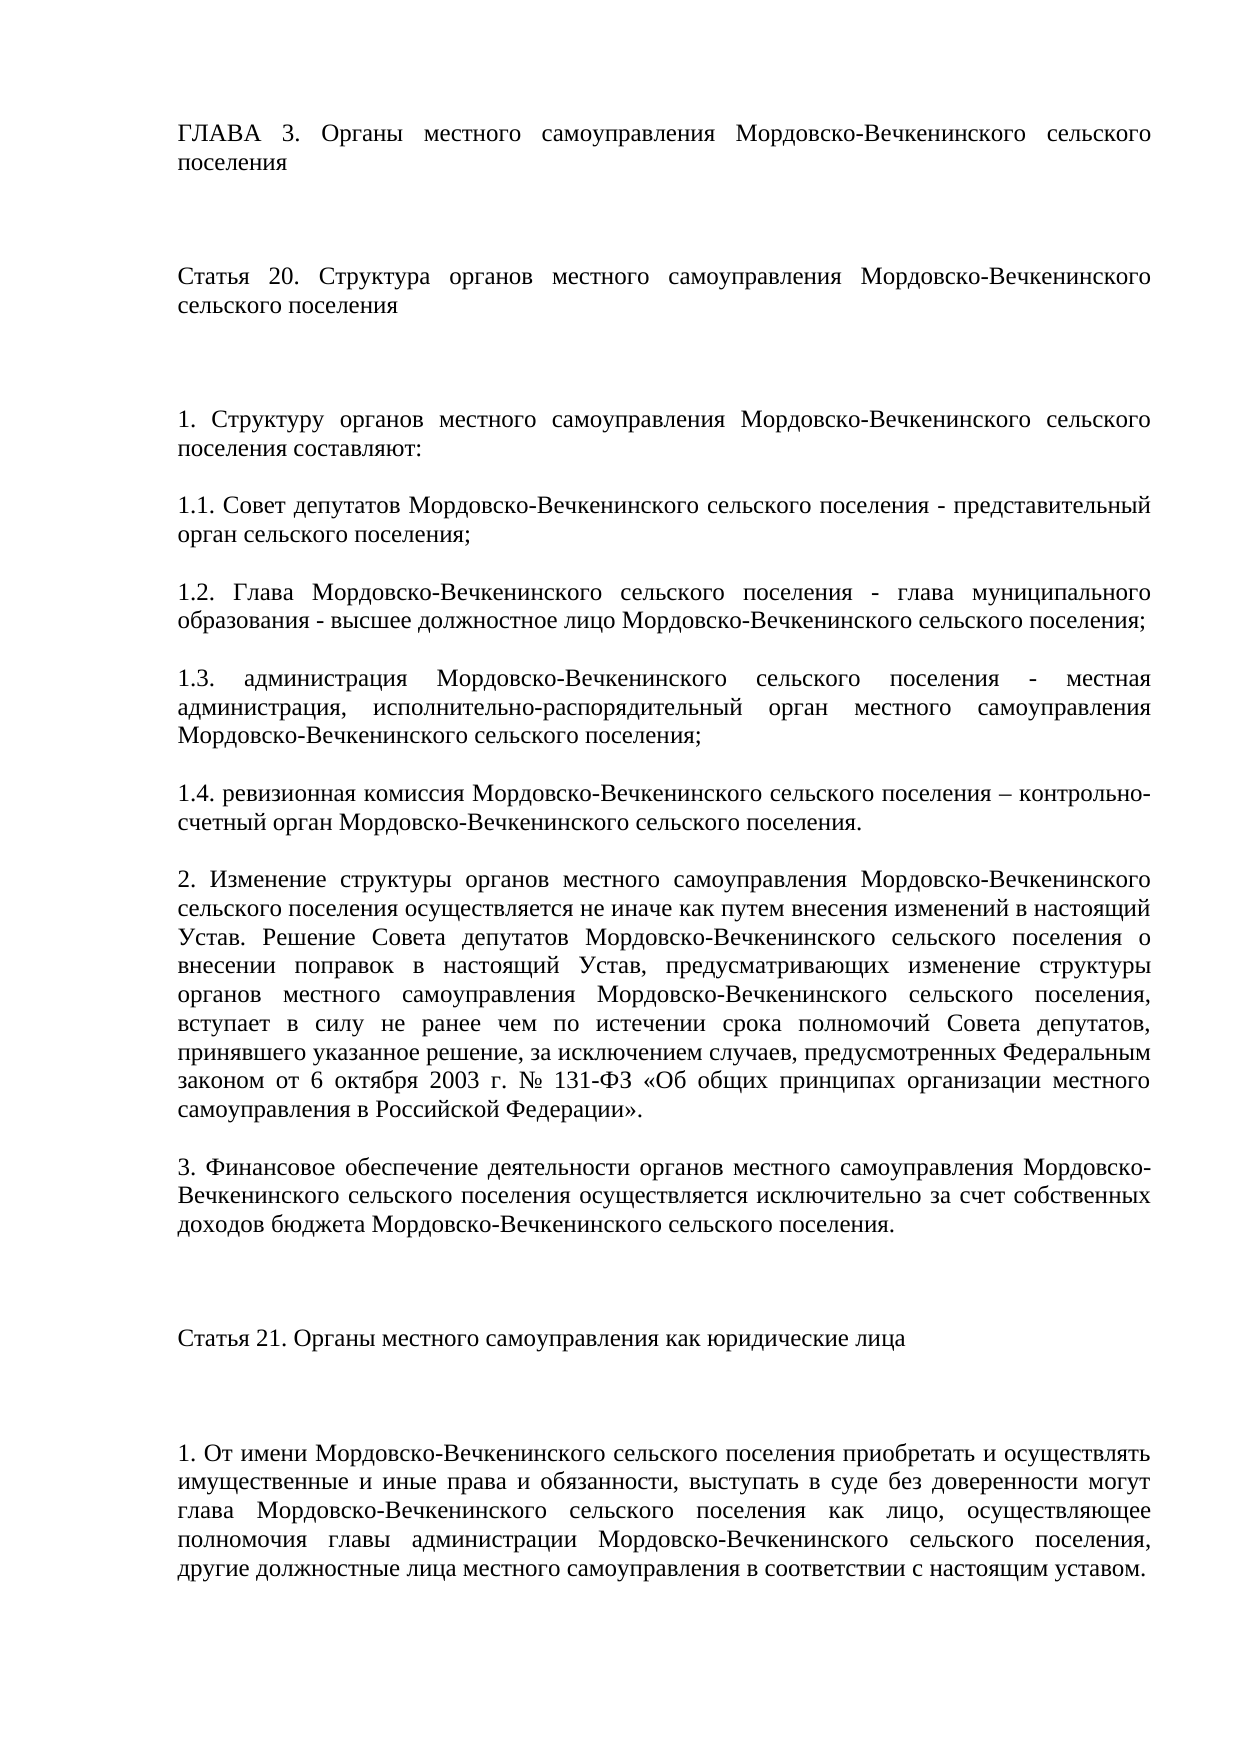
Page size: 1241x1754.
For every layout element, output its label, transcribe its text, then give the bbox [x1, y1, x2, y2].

text Статья 20. Структура органов местного самоуправления Мордовско-Вечкенинского сельского поселения [177, 261, 1152, 319]
text 3. Финансовое обеспечение деятельности органов местного самоуправления Мордовско-Вечкенинского сельского поселения осуществляется исключительно за счет собственных доходов бюджета Мордовско-Вечкенинского сельского поселения. [177, 1152, 1152, 1238]
text 1. Структуру органов местного самоуправления Мордовско-Вечкенинского сельского поселения составляют: [177, 404, 1152, 462]
text 2. Изменение структуры органов местного самоуправления Мордовско-Вечкенинского сельского поселения осуществляется не иначе как путем внесения изменений в настоящий Устав. Решение Совета депутатов Мордовско-Вечкенинского сельского поселения о внесении поправок в настоящий Устав, предусматривающих изменение структуры органов местного самоуправления Мордовско-Вечкенинского сельского поселения, вступает в силу не ранее чем по истечении срока полномочий Совета депутатов, принявшего указанное решение, за исключением случаев, предусмотренных Федеральным законом от 6 октября 2003 г. № 131-ФЗ «Об общих принципах организации местного самоуправления в Российской Федерации». [177, 864, 1152, 1123]
text ГЛАВА 3. Органы местного самоуправления Мордовско-Вечкенинского сельского поселения [177, 118, 1152, 176]
text 1.3. администрация Мордовско-Вечкенинского сельского поселения - местная администрация, исполнительно-распорядительный орган местного самоуправления Мордовско-Вечкенинского сельского поселения; [177, 663, 1152, 749]
text 1.2. Глава Мордовско-Вечкенинского сельского поселения - глава муниципального образования - высшее должностное лицо Мордовско-Вечкенинского сельского поселения; [177, 577, 1152, 634]
text 1.1. Совет депутатов Мордовско-Вечкенинского сельского поселения - представительный орган сельского поселения; [177, 490, 1152, 548]
text Статья 21. Органы местного самоуправления как юридические лица [177, 1323, 1152, 1352]
text 1. От имени Мордовско-Вечкенинского сельского поселения приобретать и осуществлять имущественные и иные права и обязанности, выступать в суде без доверенности могут глава Мордовско-Вечкенинского сельского поселения как лицо, осуществляющее полномочия главы администрации Мордовско-Вечкенинского сельского поселения, другие должностные лица местного самоуправления в соответствии с настоящим уставом. [177, 1438, 1152, 1581]
text 1.4. ревизионная комиссия Мордовско-Вечкенинского сельского поселения – контрольно-счетный орган Мордовско-Вечкенинского сельского поселения. [177, 778, 1152, 835]
